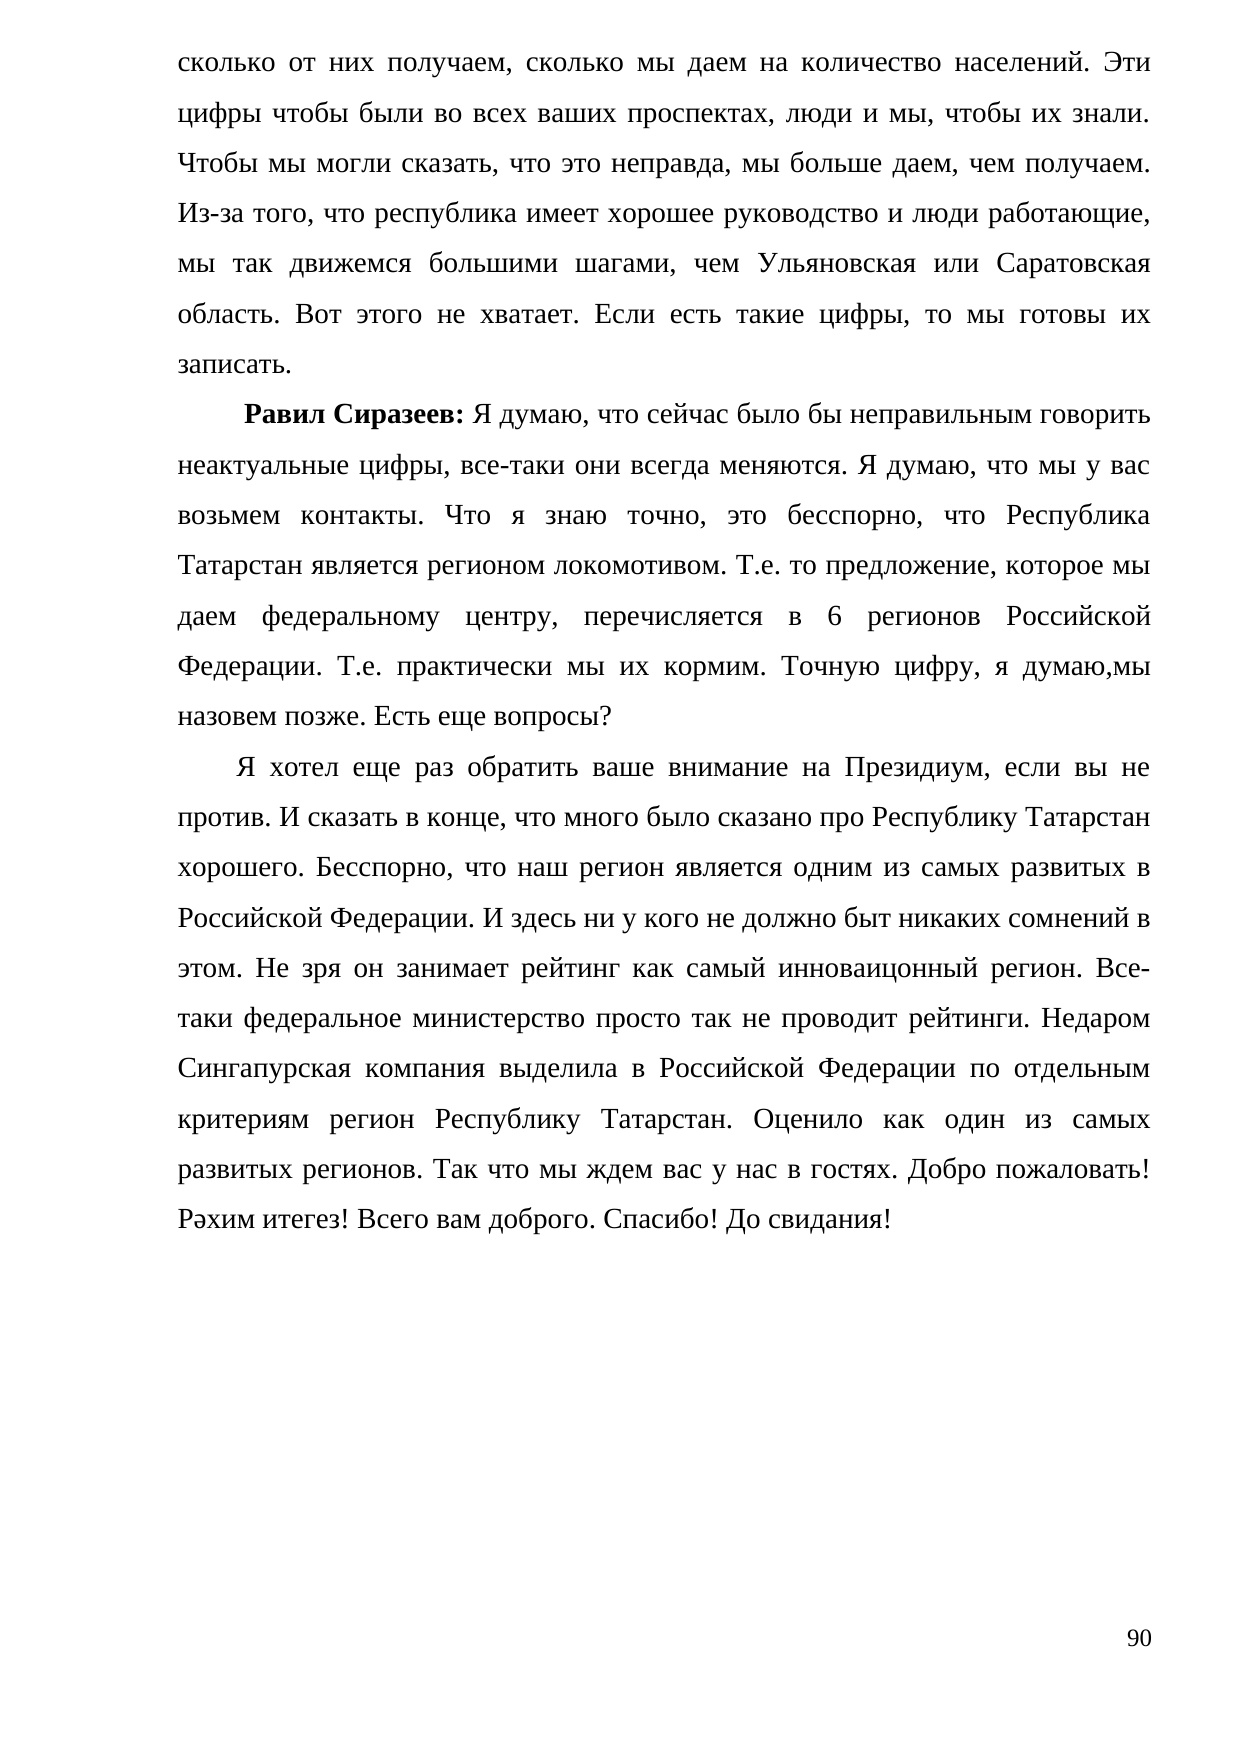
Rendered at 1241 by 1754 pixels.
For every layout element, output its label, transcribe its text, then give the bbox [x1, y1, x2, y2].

text Равил Сиразеев: Я думаю, что сейчас было бы неправильным говорить неактуальные цифры, все-таки они всегда меняются. Я думаю, что мы у вас возьмем контакты. Что я знаю точно, это бесспорно, что Республика Татарстан является регионом локомотивом. Т.е. то предложение, которое мы даем федеральному центру, перечисляется в 6 регионов Российской Федерации. Т.е. практически мы их кормим. Точную цифру, я думаю,мы назовем позже. Есть еще вопросы? [177, 397, 1152, 732]
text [177, 44, 1152, 380]
text Я хотел еще раз обратить ваше внимание на Президиум, если вы не против. И сказать в конце, что много было сказано про Республику Татарстан хорошего. Бесспорно, что наш регион является одним из самых развитых в Российской Федерации. И здесь ни у кого не должно быт никаких сомнений в этом. Не зря он занимает рейтинг как самый инноваицонный регион. Все-таки федеральное министерство просто так не проводит рейтинги. Недаром Сингапурская компания выделила в Российской Федерации по отдельным критериям регион Республику Татарстан. Оценило как один из самых развитых регионов. Так что мы ждем вас у нас в гостях. Добро пожаловать! Рәхим итегез! Всего вам доброго. Спасибо! До свидания! [177, 749, 1152, 1235]
